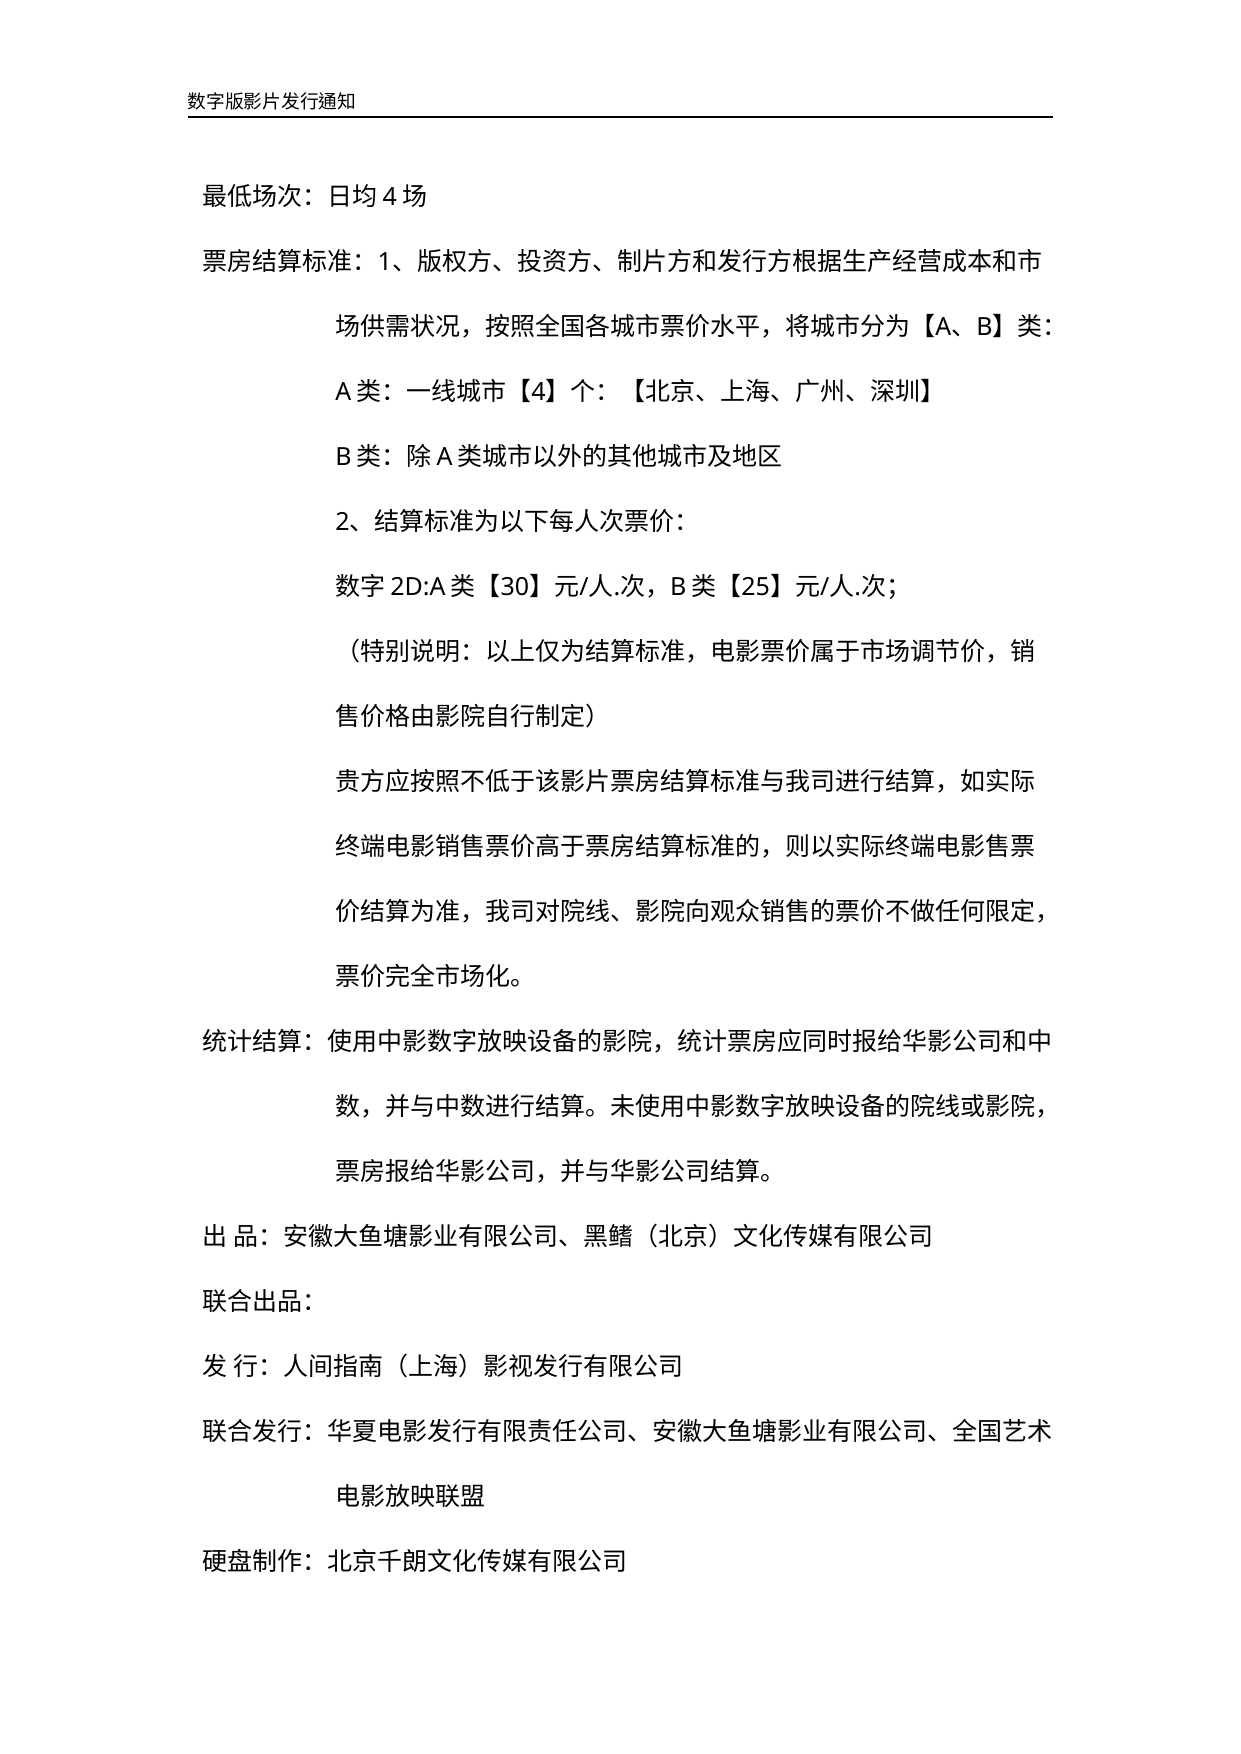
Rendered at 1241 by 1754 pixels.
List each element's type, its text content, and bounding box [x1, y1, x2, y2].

text 硬盘制作：北京千朗文化传媒有限公司 [202, 1527, 1053, 1592]
text 票房结算标准：1、版权方、投资方、制片方和发行方根据生产经营成本和市场供需状况，按照全国各城市票价水平，将城市分为【A、B】类： A类：一线城市【4】个：【北京、上海、广州、深圳】 B类：除A类城市以外的其他城市及地区 2、结算标准为以下每人次票价： 数字2D:A类【30】元/人.次，B类【25】元/人.次； （特别说明：以上仅为结算标准，电影票价属于市场调节价，销售价格由影院自行制定） 贵方应按照不低于该影片票房结算标准与我司进行结算，如实际终端电影销售票价高于票房结算标准的，则以实际终端电影售票价结算为准，我司对院线、影院向观众销售的票价不做任何限定，票价完全市场化。 [202, 227, 1053, 1007]
text 发 行：人间指南（上海）影视发行有限公司 [202, 1332, 1053, 1397]
text 最低场次：日均4场 [202, 162, 1053, 227]
text 统计结算：使用中影数字放映设备的影院，统计票房应同时报给华影公司和中数，并与中数进行结算。未使用中影数字放映设备的院线或影院，票房报给华影公司，并与华影公司结算。 [202, 1007, 1053, 1202]
text 出 品：安徽大鱼塘影业有限公司、黑鳍（北京）文化传媒有限公司 [202, 1202, 1053, 1267]
text 联合出品： [202, 1267, 1053, 1332]
text 联合发行：华夏电影发行有限责任公司、安徽大鱼塘影业有限公司、全国艺术电影放映联盟 [202, 1397, 1053, 1527]
